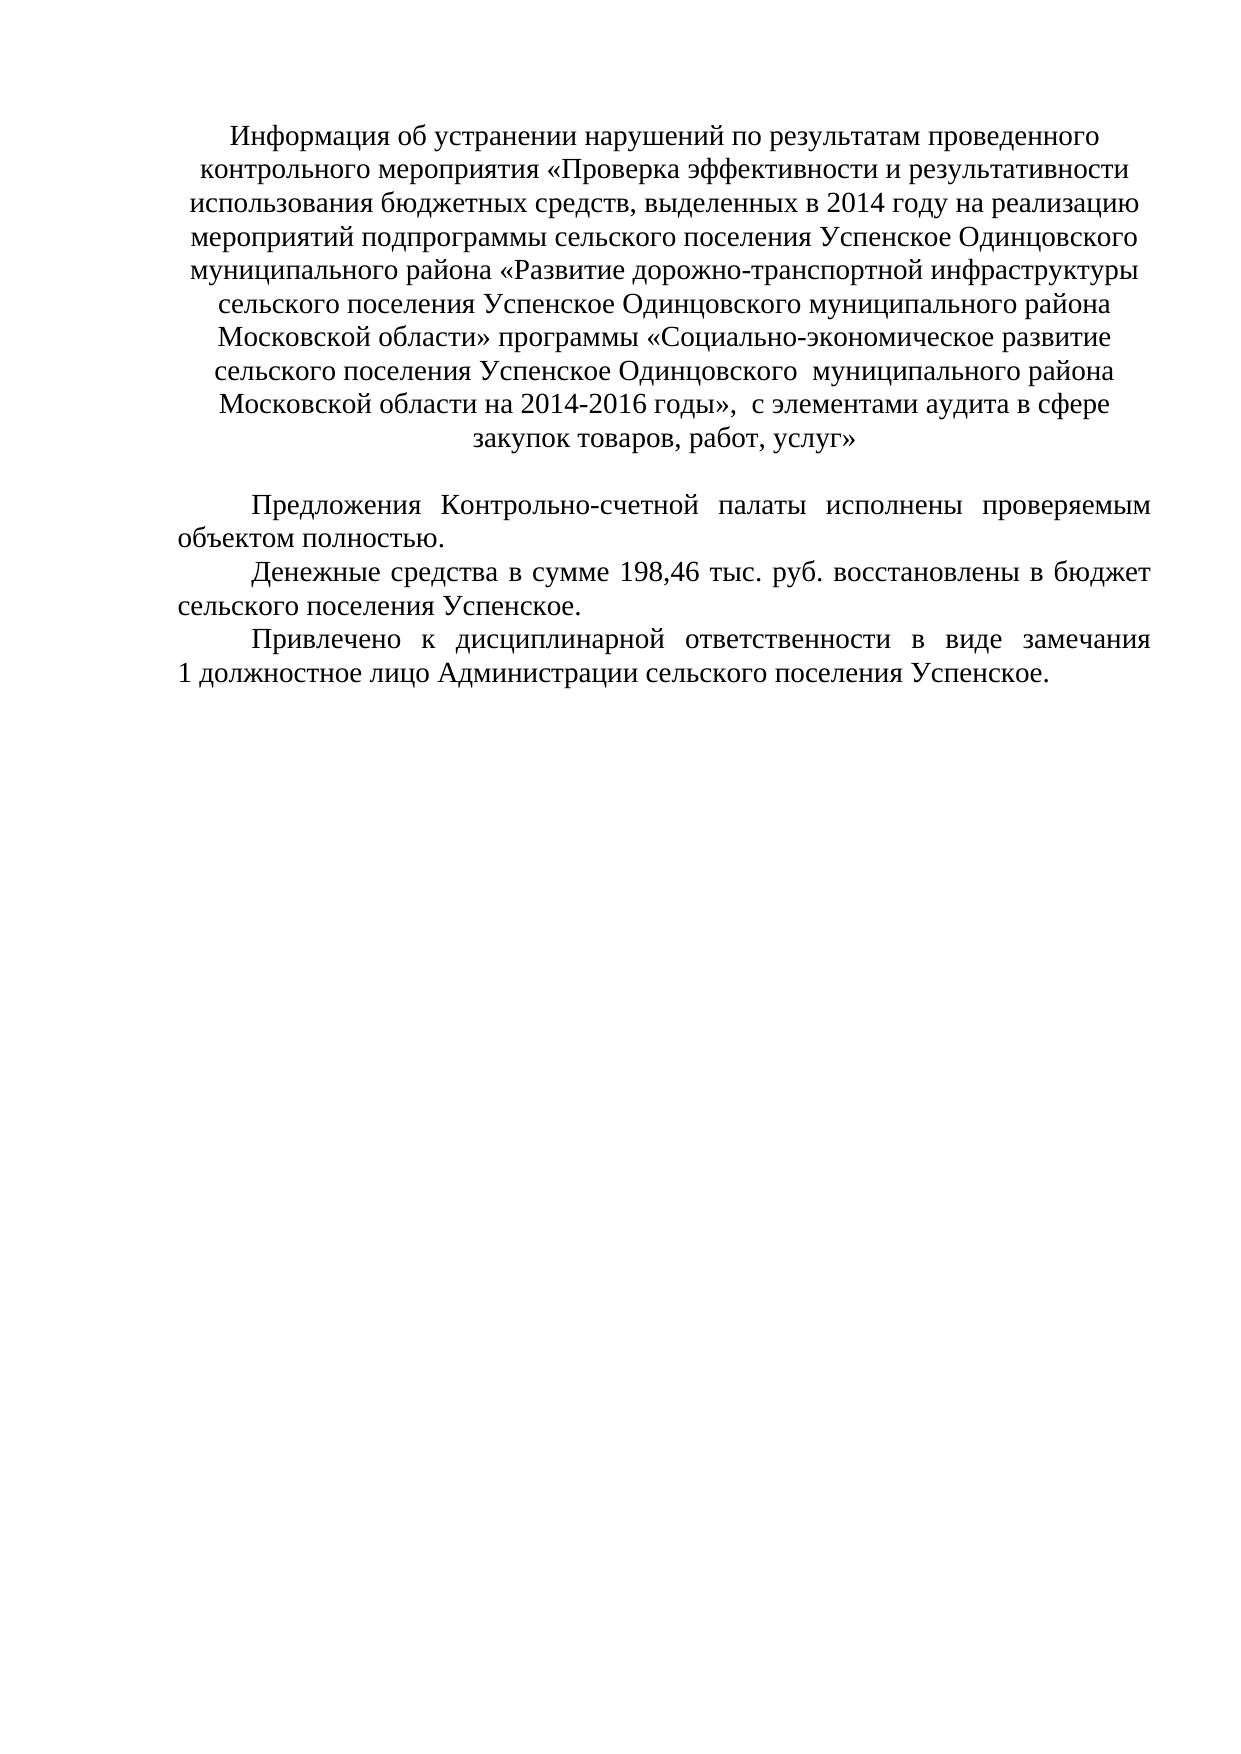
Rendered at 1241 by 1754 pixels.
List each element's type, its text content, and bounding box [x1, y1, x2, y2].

text Информация об устранении нарушений по результатам проведенного контрольного мероприятия «Проверка эффективности и результативности использования бюджетных средств, выделенных в 2014 году на реализацию мероприятий подпрограммы сельского поселения Успенское Одинцовского муниципального района «Развитие дорожно-транспортной инфраструктуры сельского поселения Успенское Одинцовского муниципального района Московской области» программы «Социально-экономическое развитие сельского поселения Успенское Одинцовского муниципального района Московской области на 2014-2016 годы», с элементами аудита в сфере закупок товаров, работ, услуг» [177, 118, 1152, 453]
text Привлечено к дисциплинарной ответственности в виде замечания 1 должностное лицо Администрации сельского поселения Успенское. [177, 621, 1152, 688]
text Предложения Контрольно-счетной палаты исполнены проверяемым объектом полностью. [177, 487, 1152, 554]
text Денежные средства в сумме 198,46 тыс. руб. восстановлены в бюджет сельского поселения Успенское. [177, 554, 1152, 621]
